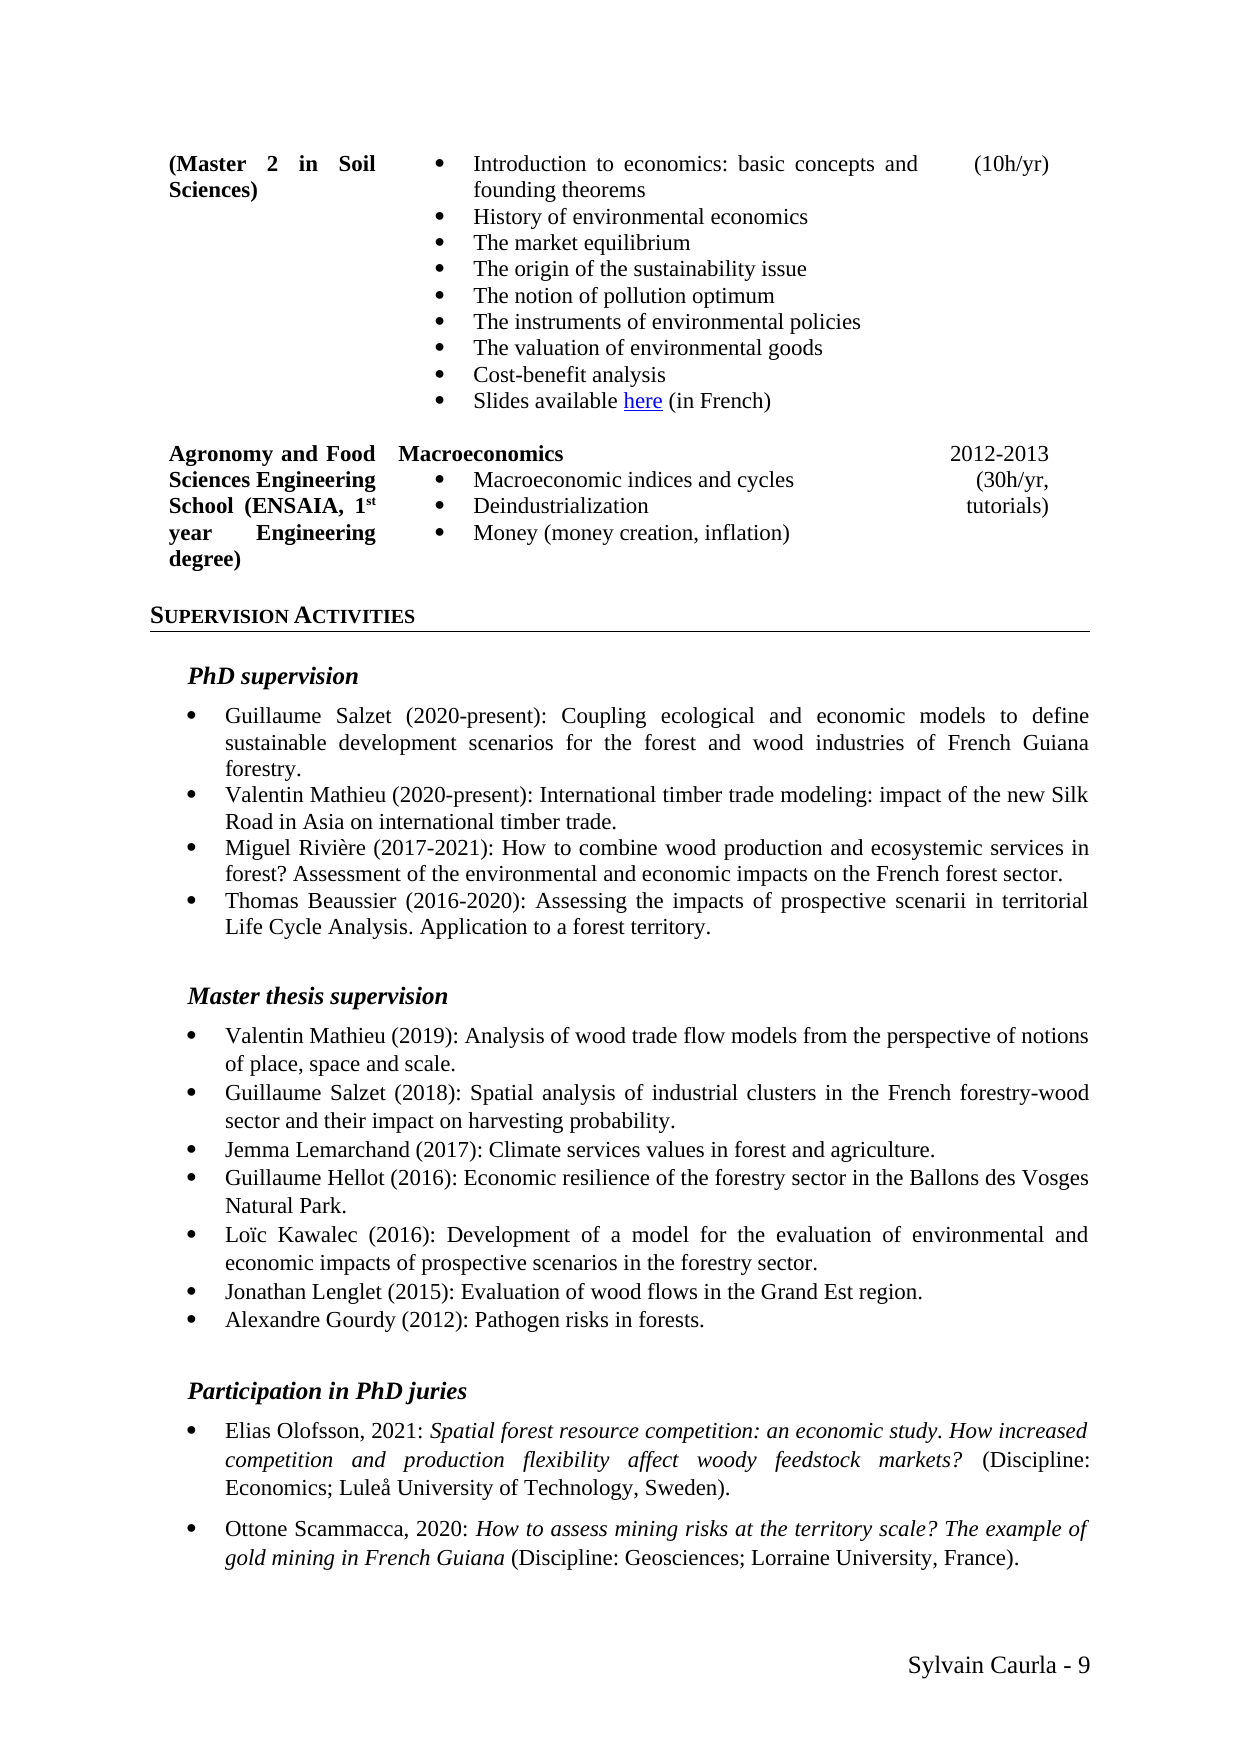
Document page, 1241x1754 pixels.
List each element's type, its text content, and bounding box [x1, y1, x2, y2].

list Valentin Mathieu (2019): Analysis of wood trade flow models from the perspective of notions of place, space and scale. [187, 1022, 1090, 1077]
list Jonathan Lenglet (2015): Evaluation of wood flows in the Grand Est region. [187, 1278, 1090, 1304]
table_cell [387, 150, 930, 413]
table_cell 2012-2013 (30h/yr, tutorials) [930, 414, 1060, 572]
subtitle PhD supervision [187, 661, 1090, 690]
list Thomas Beaussier (2016-2020): Assessing the impacts of prospective scenarii in territorial Life Cycle Analysis. Application to a forest territory. [187, 887, 1090, 939]
list Loïc Kawalec (2016): Development of a model for the evaluation of environmental and economic impacts of prospective scenarios in the forestry sector. [187, 1221, 1090, 1276]
list Ottone Scammacca, 2020: How to assess mining risks at the territory scale? The example of gold mining in French Guiana (Discipline: Geosciences; Lorraine University, France). [187, 1515, 1090, 1570]
list Miguel Rivière (2017-2021): How to combine wood production and ecosystemic services in forest? Assessment of the environmental and economic impacts on the French forest sector. [187, 834, 1090, 887]
subtitle Master thesis supervision [187, 981, 1090, 1009]
list Guillaume Salzet (2018): Spatial analysis of industrial clusters in the French forestry-wood sector and their impact on harvesting probability. [187, 1079, 1090, 1134]
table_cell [158, 150, 387, 413]
table_cell 2012-2018 (10h/yr) [930, 150, 1060, 413]
list Guillaume Hellot (2016): Economic resilience of the forestry sector in the Ballons des Vosges Natural Park. [187, 1164, 1090, 1219]
list Jemma Lemarchand (2017): Climate services values in forest and agriculture. [187, 1136, 1090, 1162]
table_cell Macroeconomics Macroeconomic indices and cycles Deindustrialization Money (money creation, inflation) [387, 414, 930, 572]
list Guillaume Salzet (2020-present): Coupling ecological and economic models to define sustainable development scenarios for the forest and wood industries of French Guiana forestry. [187, 702, 1090, 781]
list Valentin Mathieu (2020-present): International timber trade modeling: impact of the new Silk Road in Asia on international timber trade. [187, 781, 1090, 834]
table_cell Agronomy and Food Sciences Engineering School (ENSAIA, 1st year Engineering degree) [158, 414, 387, 572]
list Alexandre Gourdy (2012): Pathogen risks in forests. [187, 1306, 1090, 1333]
subtitle Supervision Activities [150, 600, 1090, 631]
list Elias Olofsson, 2021: Spatial forest resource competition: an economic study. How increased competition and production flexibility affect woody feedstock markets? (Discipline: Economics; Luleå University of Technology, Sweden). [187, 1417, 1090, 1501]
subtitle Participation in PhD juries [187, 1376, 1090, 1405]
